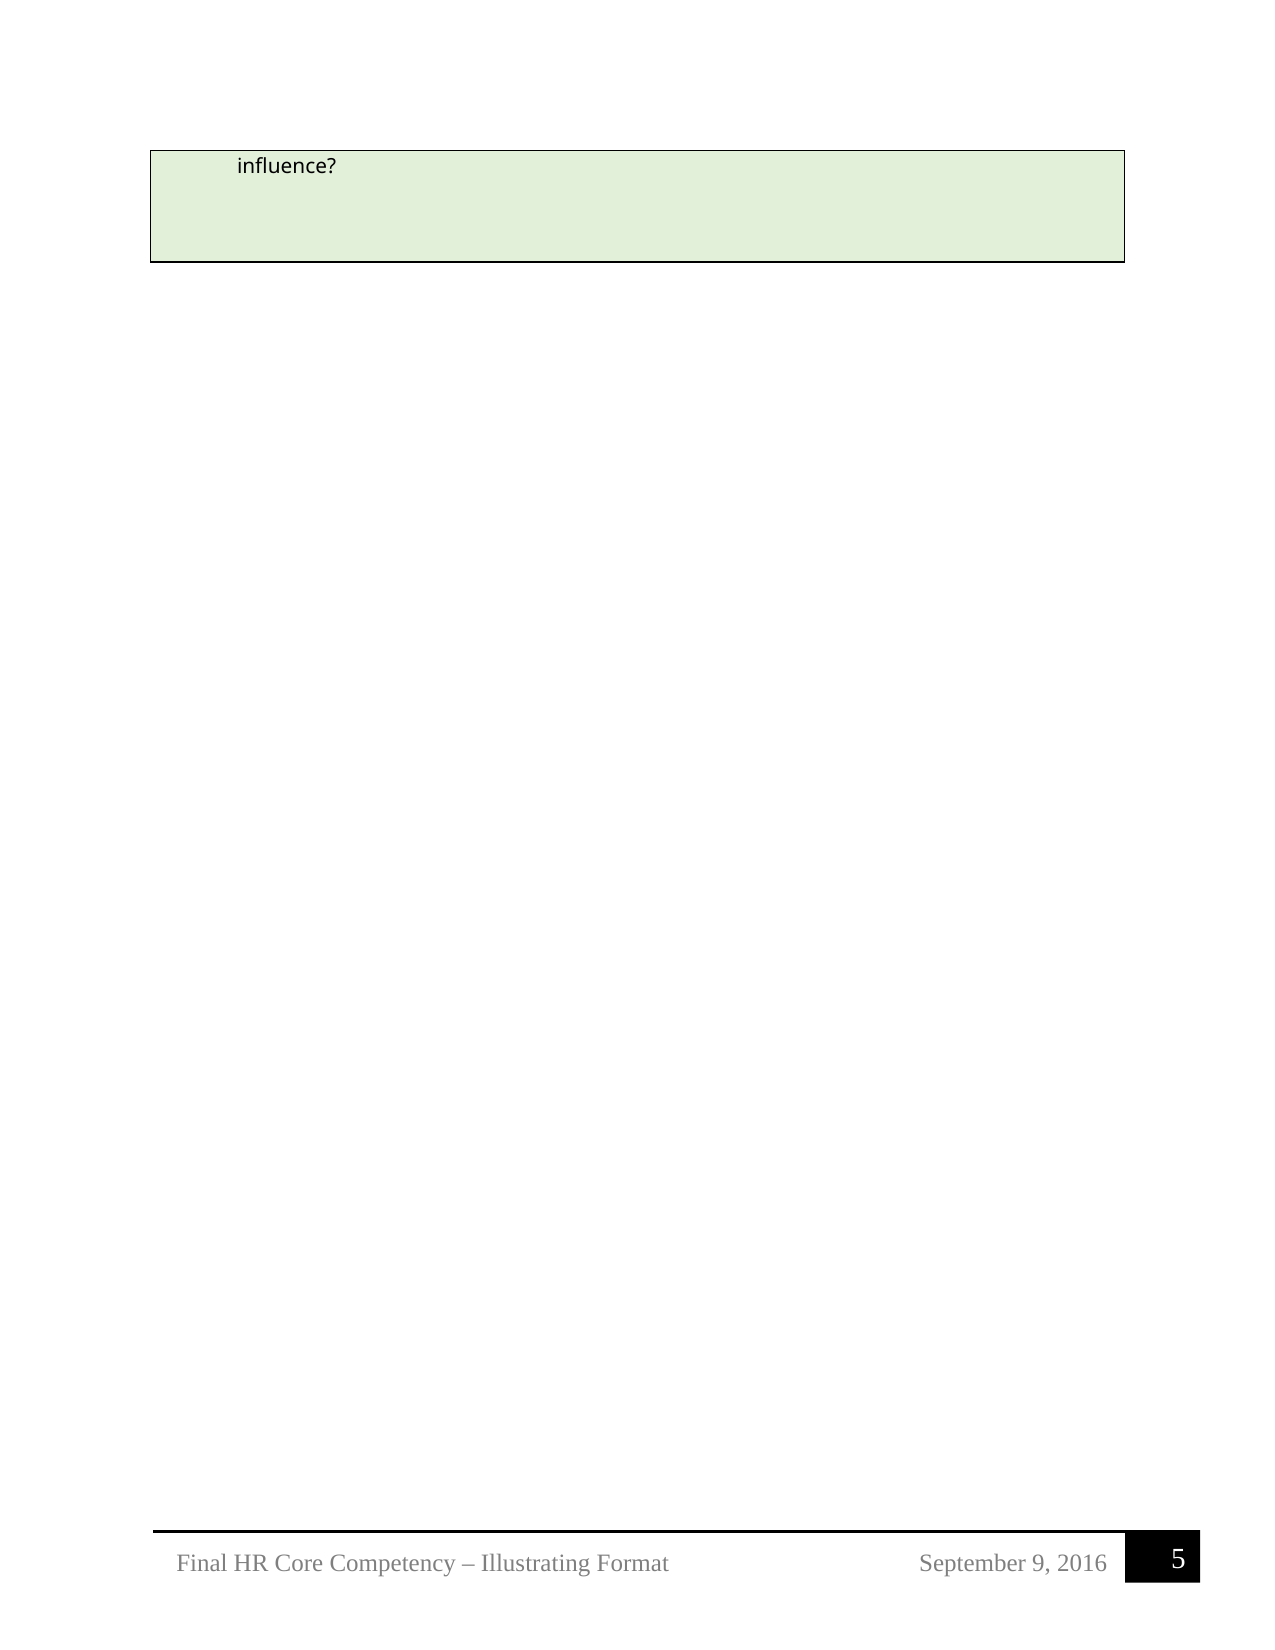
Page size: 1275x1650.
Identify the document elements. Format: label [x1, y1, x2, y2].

table_cell [151, 151, 1124, 261]
